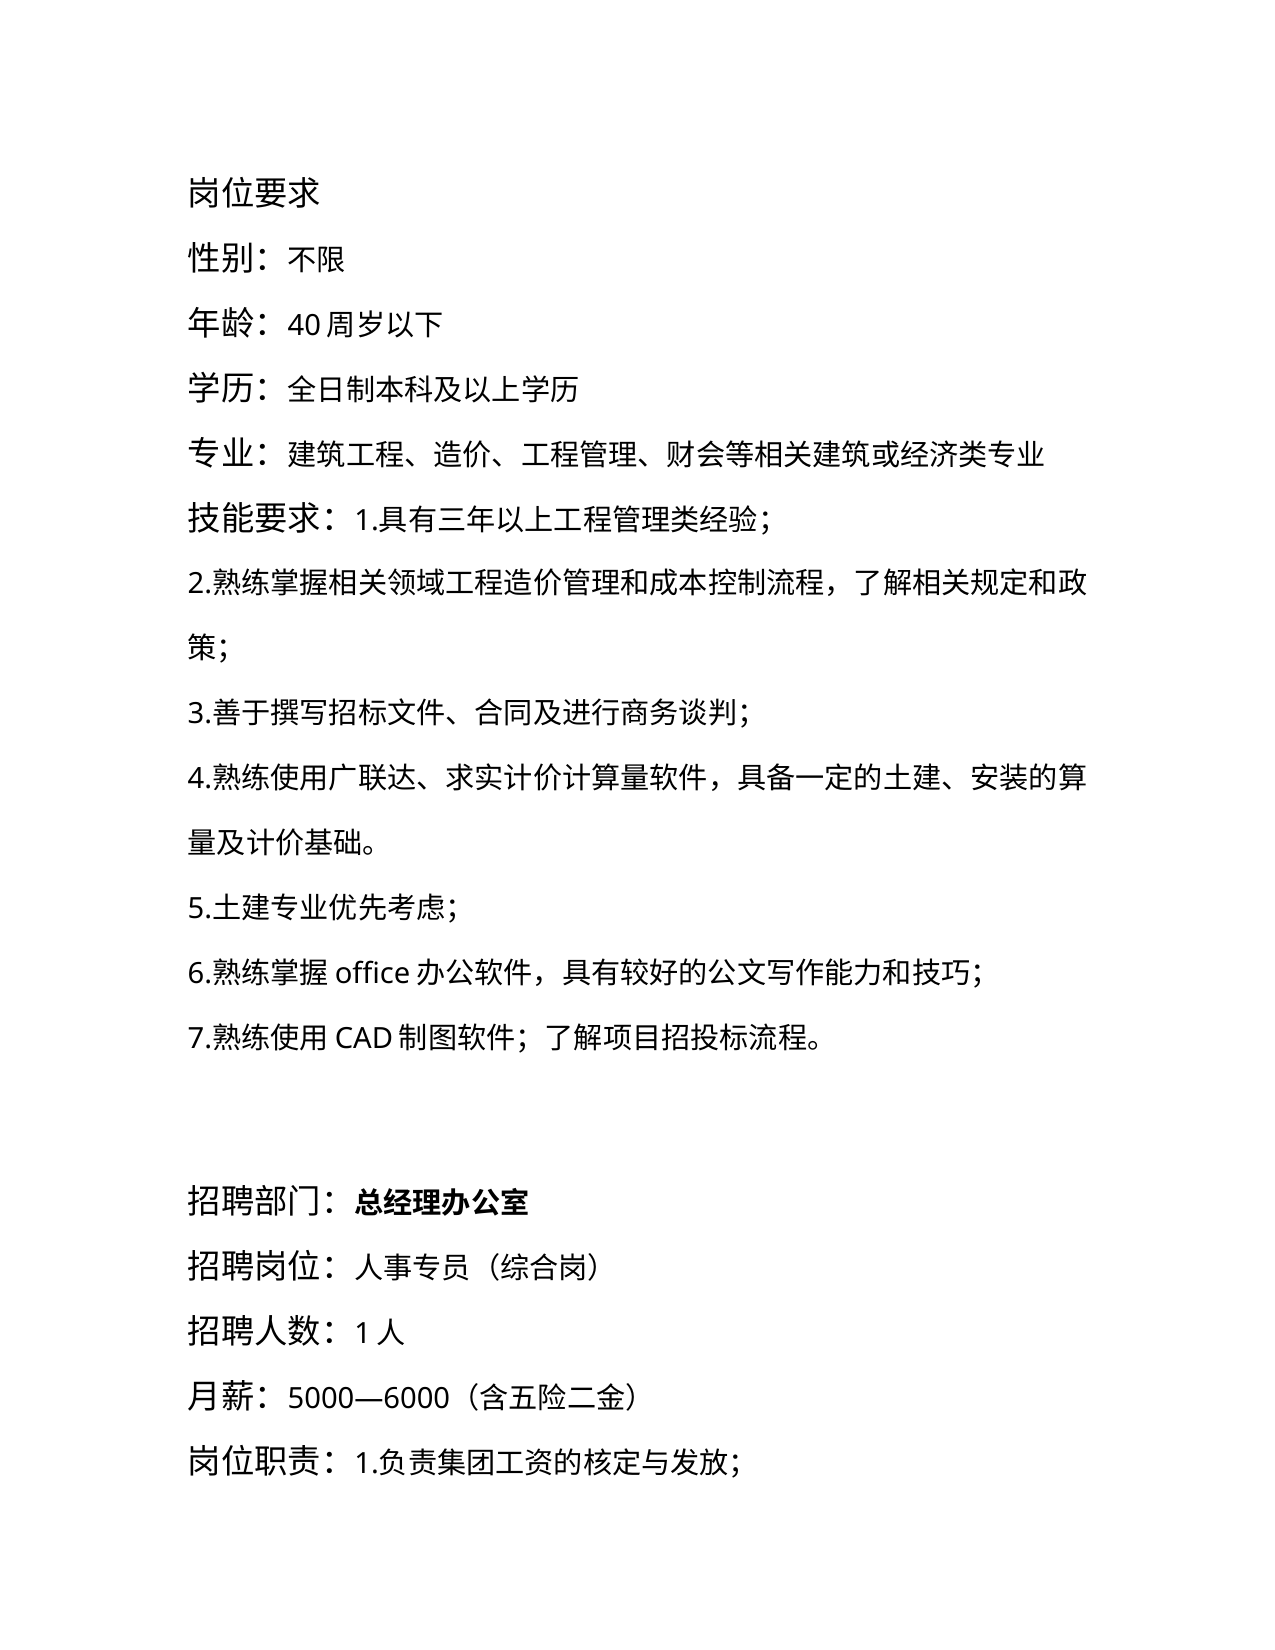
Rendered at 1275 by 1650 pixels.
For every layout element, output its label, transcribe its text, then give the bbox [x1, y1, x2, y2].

text 学历：全日制本科及以上学历 [187, 354, 1087, 419]
text 5.土建专业优先考虑； [187, 874, 1087, 939]
text 岗位要求 [187, 159, 1087, 224]
text 7.熟练使用CAD制图软件；了解项目招投标流程。 [187, 1004, 1087, 1069]
text 招聘岗位：人事专员（综合岗） [187, 1231, 1087, 1296]
text 年龄：40周岁以下 [187, 289, 1087, 354]
text 岗位职责：1.负责集团工资的核定与发放； [187, 1426, 1087, 1491]
text 招聘部门：总经理办公室 [187, 1166, 1087, 1231]
text 2.熟练掌握相关领域工程造价管理和成本控制流程，了解相关规定和政策； [187, 549, 1087, 679]
text 6.熟练掌握office办公软件，具有较好的公文写作能力和技巧； [187, 939, 1087, 1004]
text 技能要求：1.具有三年以上工程管理类经验； [187, 484, 1087, 549]
text 性别：不限 [187, 224, 1087, 289]
text 专业：建筑工程、造价、工程管理、财会等相关建筑或经济类专业 [187, 419, 1087, 484]
list 4.熟练使用广联达、求实计价计算量软件，具备一定的土建、安装的算量及计价基础。 [187, 744, 1087, 874]
text 月薪：5000—6000（含五险二金） [187, 1361, 1087, 1426]
text 招聘人数：1人 [187, 1296, 1087, 1361]
list 3.善于撰写招标文件、合同及进行商务谈判； [187, 679, 1087, 744]
